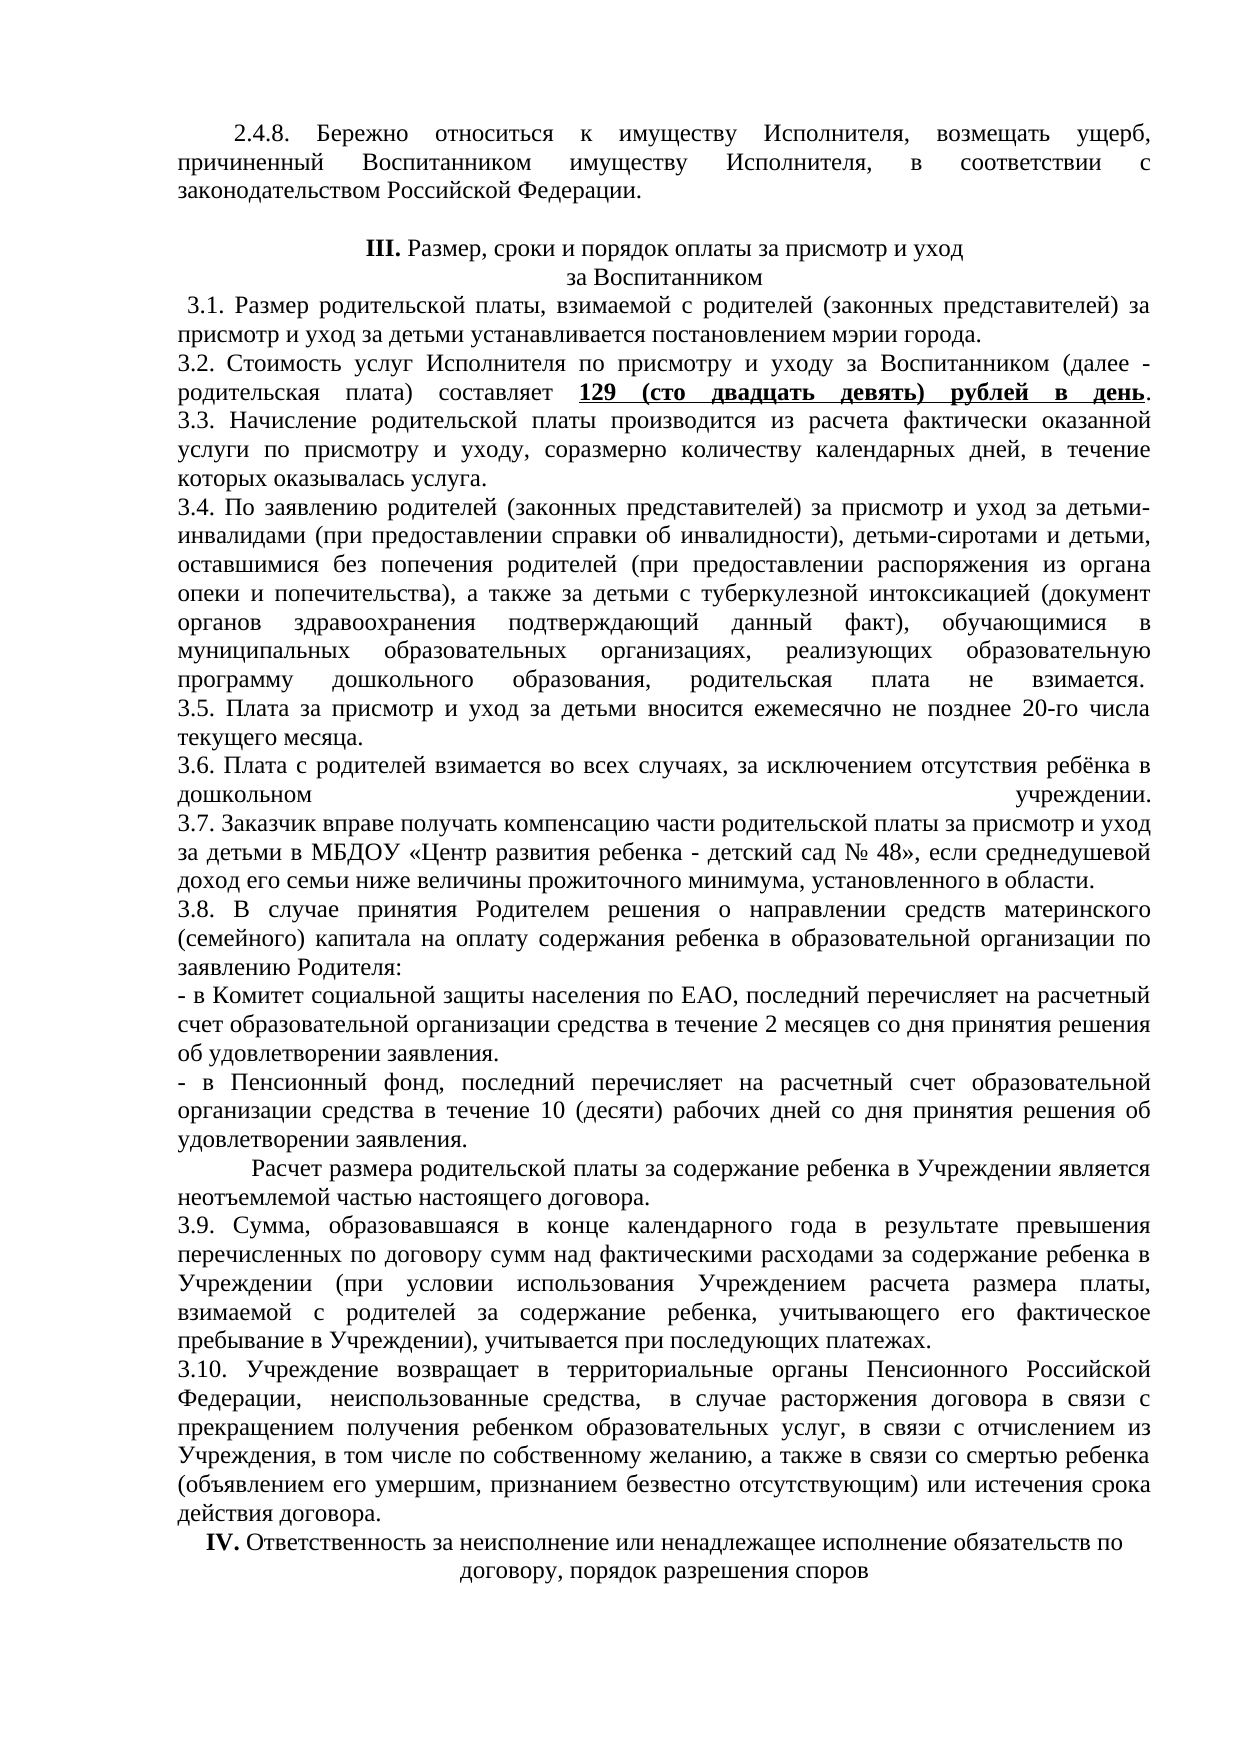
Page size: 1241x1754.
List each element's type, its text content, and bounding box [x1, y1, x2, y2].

subtitle 3.2. Стоимость услуг Исполнителя по присмотру и уходу за Воспитанником (далее - родительская плата) составляет 129 (сто двадцать девять) рублей в день. 3.3. Начисление родительской платы производится из расчета фактически оказанной услуги по присмотру и уходу, соразмерно количеству календарных дней, в течение которых оказывалась услуга. [177, 348, 1152, 492]
text за Воспитанником [177, 262, 1152, 291]
text IV. Ответственность за неисполнение или ненадлежащее исполнение обязательств по договору, порядок разрешения споров [177, 1527, 1152, 1584]
text - в Комитет социальной защиты населения по ЕАО, последний перечисляет на расчетный счет образовательной организации средства в течение 2 месяцев со дня принятия решения об удовлетворении заявления. [177, 981, 1152, 1067]
text 3.8. В случае принятия Родителем решения о направлении средств материнского (семейного) капитала на оплату содержания ребенка в образовательной организации по заявлению Родителя: [177, 894, 1152, 981]
subtitle 3.4. По заявлению родителей (законных представителей) за присмотр и уход за детьми-инвалидами (при предоставлении справки об инвалидности), детьми-сиротами и детьми, оставшимися без попечения родителей (при предоставлении распоряжения из органа опеки и попечительства), а также за детьми с туберкулезной интоксикацией (документ органов здравоохранения подтверждающий данный факт), обучающимися в муниципальных образовательных организациях, реализующих образовательную программу дошкольного образования, родительская плата не взимается. 3.5. Плата за присмотр и уход за детьми вносится ежемесячно не позднее 20-го числа текущего месяца. [177, 492, 1152, 751]
subtitle Расчет размера родительской платы за содержание ребенка в Учреждении является неотъемлемой частью настоящего договора. [177, 1153, 1152, 1211]
text 3.1. Размер родительской платы, взимаемой с родителей (законных представителей) за присмотр и уход за детьми устанавливается постановлением мэрии города. [177, 291, 1152, 348]
text III. Размер, сроки и порядок оплаты за присмотр и уход [177, 233, 1152, 262]
subtitle 3.10. Учреждение возвращает в территориальные органы Пенсионного Российской Федерации, неиспользованные средства, в случае расторжения договора в связи с прекращением получения ребенком образовательных услуг, в связи с отчислением из Учреждения, в том числе по собственному желанию, а также в связи со смертью ребенка (объявлением его умершим, признанием безвестно отсутствующим) или истечения срока действия договора. [177, 1354, 1152, 1527]
subtitle - в Пенсионный фонд, последний перечисляет на расчетный счет образовательной организации средства в течение 10 (десяти) рабочих дней со дня принятия решения об удовлетворении заявления. [177, 1067, 1152, 1153]
text 2.4.8. Бережно относиться к имуществу Исполнителя, возмещать ущерб, причиненный Воспитанником имуществу Исполнителя, в соответствии с законодательством Российской Федерации. [177, 118, 1152, 204]
subtitle 3.6. Плата с родителей взимается во всех случаях, за исключением отсутствия ребёнка в дошкольном учреждении. 3.7. Заказчик вправе получать компенсацию части родительской платы за присмотр и уход за детьми в МБДОУ «Центр развития ребенка - детский сад № 48», если среднедушевой доход его семьи ниже величины прожиточного минимума, установленного в области. [177, 751, 1152, 894]
subtitle 3.9. Сумма, образовавшаяся в конце календарного года в результате превышения перечисленных по договору сумм над фактическими расходами за содержание ребенка в Учреждении (при условии использования Учреждением расчета размера платы, взимаемой с родителей за содержание ребенка, учитывающего его фактическое пребывание в Учреждении), учитывается при последующих платежах. [177, 1211, 1152, 1354]
